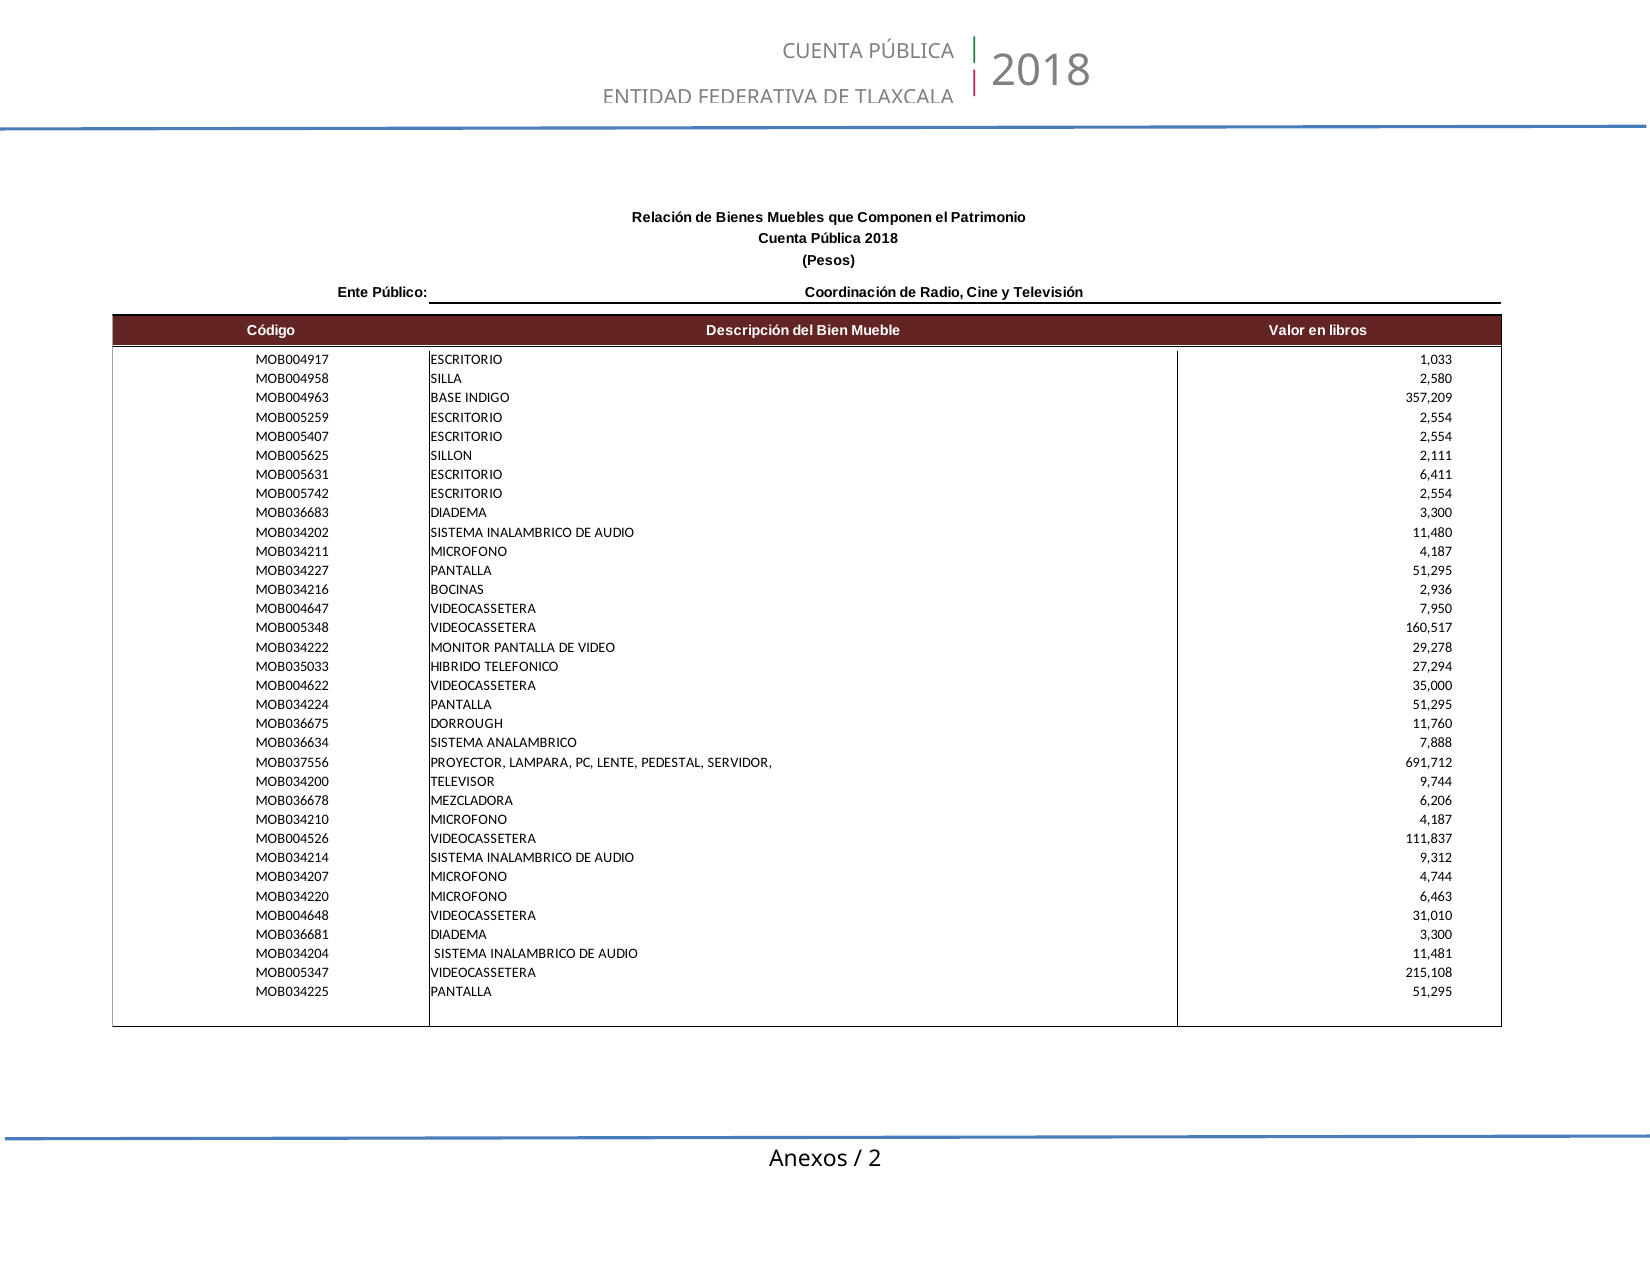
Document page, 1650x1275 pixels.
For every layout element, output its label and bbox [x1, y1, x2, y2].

picture [968, 28, 985, 99]
